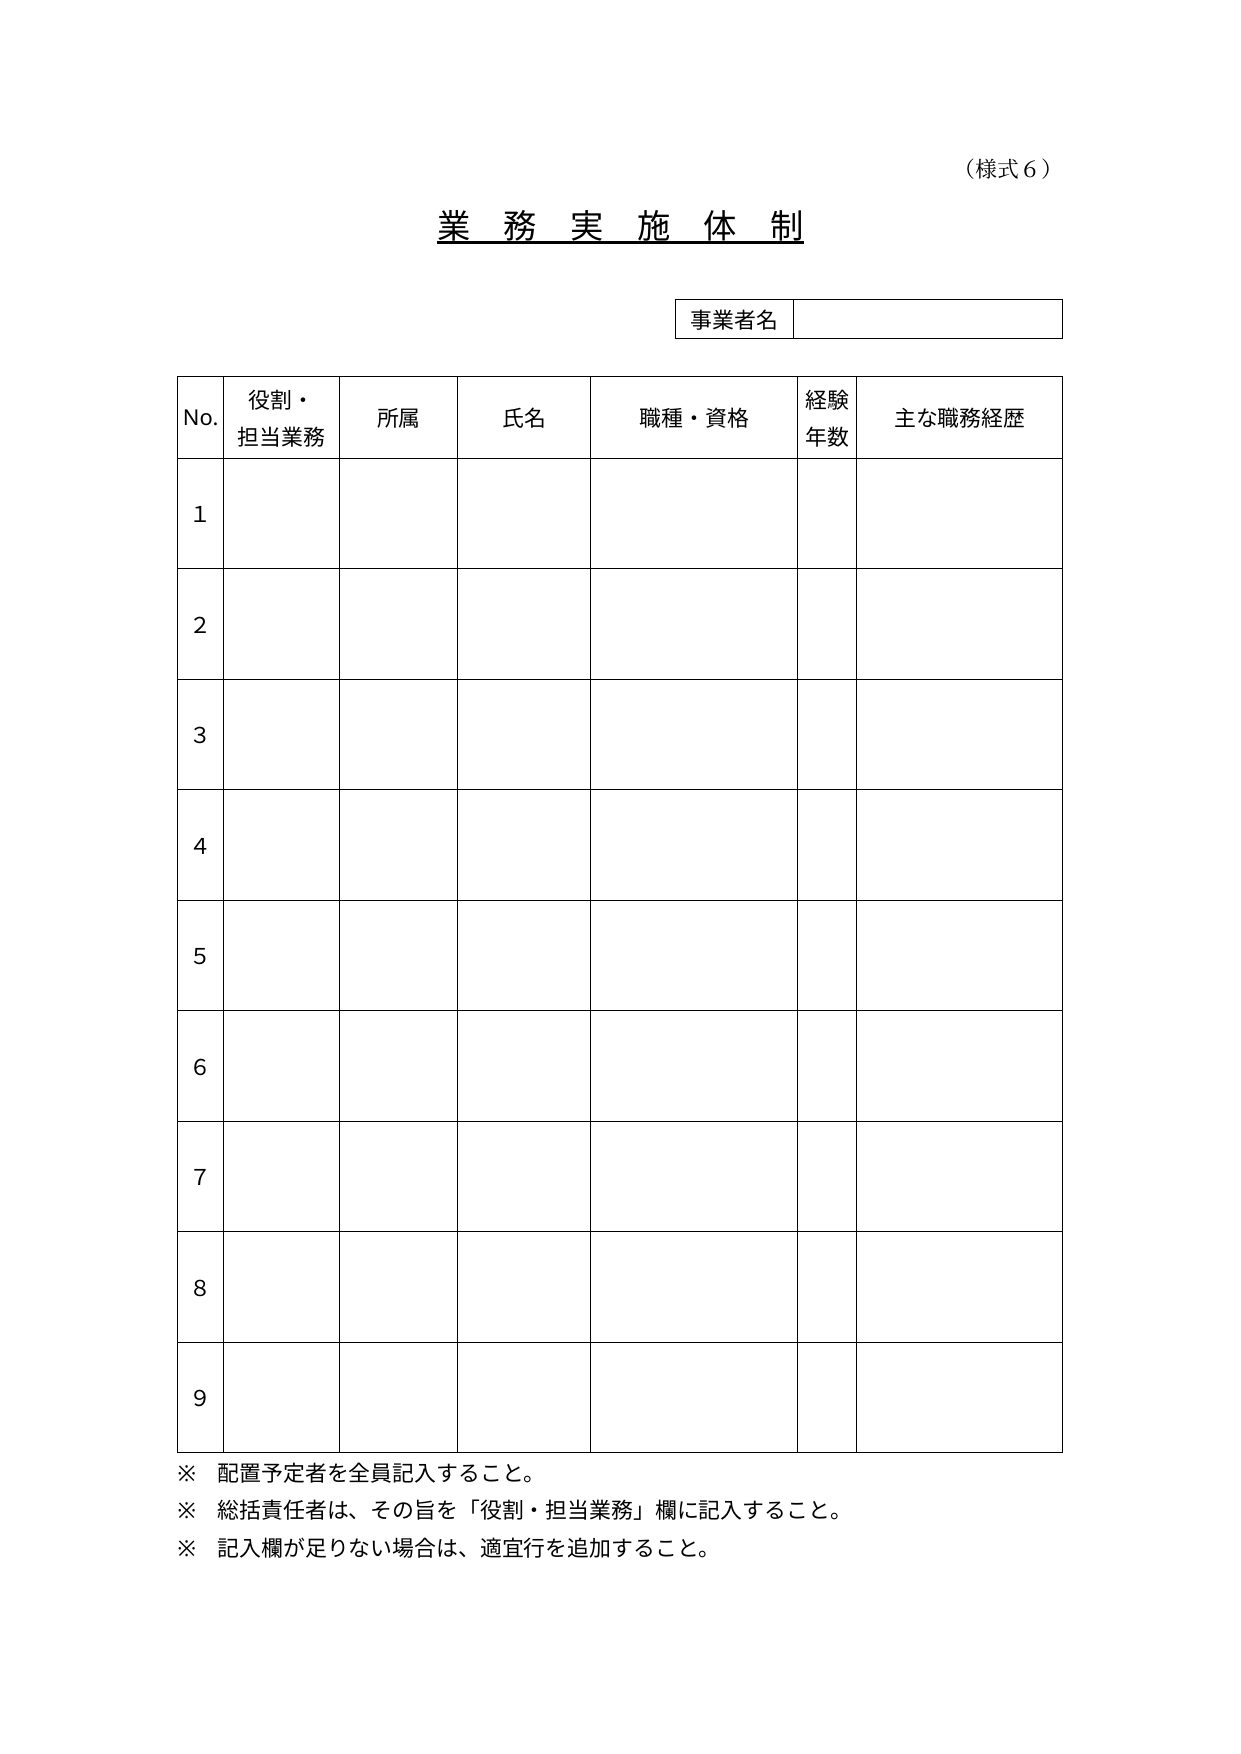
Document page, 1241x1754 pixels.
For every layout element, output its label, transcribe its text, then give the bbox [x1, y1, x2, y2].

table_cell ３ [178, 680, 223, 789]
table_cell [340, 901, 457, 1010]
table_cell [857, 459, 1062, 568]
table_cell ５ [178, 901, 223, 1010]
table_cell [458, 1011, 590, 1121]
table_cell [798, 1343, 856, 1452]
table_cell [458, 680, 590, 789]
table_cell [798, 569, 856, 678]
text ※ 総括責任者は、その旨を「役割・担当業務」欄に記入すること。 [177, 1491, 1063, 1528]
table_cell [458, 459, 590, 568]
table_cell [340, 459, 457, 568]
table_header 経験 年数 [798, 377, 856, 457]
table_cell [857, 1122, 1062, 1231]
table_header 事業者名 [676, 300, 793, 338]
table_cell [591, 1122, 797, 1231]
table_cell [224, 680, 339, 789]
table_cell [458, 569, 590, 678]
table_cell [798, 901, 856, 1010]
table_cell ８ [178, 1232, 223, 1342]
table_header 職種・資格 [591, 377, 797, 457]
table_cell ９ [178, 1343, 223, 1452]
table_cell [798, 790, 856, 899]
table_cell [857, 1011, 1062, 1121]
table_cell [591, 569, 797, 678]
text 業 務 実 施 体 制 [177, 187, 1063, 262]
table_cell [224, 901, 339, 1010]
table_cell [798, 1232, 856, 1342]
table_cell [591, 901, 797, 1010]
table_cell [224, 459, 339, 568]
table_cell [857, 901, 1062, 1010]
table_cell [340, 569, 457, 678]
table_cell [857, 1343, 1062, 1452]
text ※ 記入欄が足りない場合は、適宜行を追加すること。 [177, 1528, 1063, 1566]
table_cell [798, 680, 856, 789]
table_cell [224, 1122, 339, 1231]
table_cell [340, 1232, 457, 1342]
table_cell [798, 1011, 856, 1121]
table_cell [591, 790, 797, 899]
table_cell [591, 1011, 797, 1121]
table_header No. [178, 377, 223, 457]
table_cell [340, 790, 457, 899]
table_cell ２ [178, 569, 223, 678]
table_header 役割・ 担当業務 [224, 377, 339, 457]
table_cell [340, 1122, 457, 1231]
table_cell [591, 1232, 797, 1342]
table_cell ４ [178, 790, 223, 899]
text ※ 配置予定者を全員記入すること。 [177, 1453, 1063, 1491]
table_cell [458, 1343, 590, 1452]
table_header 所属 [340, 377, 457, 457]
table_cell [857, 1232, 1062, 1342]
table_cell [340, 1343, 457, 1452]
table_cell [798, 1122, 856, 1231]
table_cell [224, 1343, 339, 1452]
table_cell [857, 569, 1062, 678]
table_header [794, 300, 1062, 338]
table_cell [591, 459, 797, 568]
table_cell [857, 790, 1062, 899]
table_cell [458, 901, 590, 1010]
table_cell [340, 680, 457, 789]
table_cell [798, 459, 856, 568]
table_cell [458, 1122, 590, 1231]
table_cell １ [178, 459, 223, 568]
table_cell [591, 1343, 797, 1452]
table_cell [340, 1011, 457, 1121]
table_header 主な職務経歴 [857, 377, 1062, 457]
table_cell [458, 1232, 590, 1342]
table_cell [458, 790, 590, 899]
table_cell [224, 1232, 339, 1342]
text （様式６） [177, 149, 1063, 187]
table_cell [857, 680, 1062, 789]
table_header 氏名 [458, 377, 590, 457]
table_cell [224, 790, 339, 899]
table_cell [224, 569, 339, 678]
table_cell [591, 680, 797, 789]
table_cell ７ [178, 1122, 223, 1231]
table_cell ６ [178, 1011, 223, 1121]
table_cell [224, 1011, 339, 1121]
